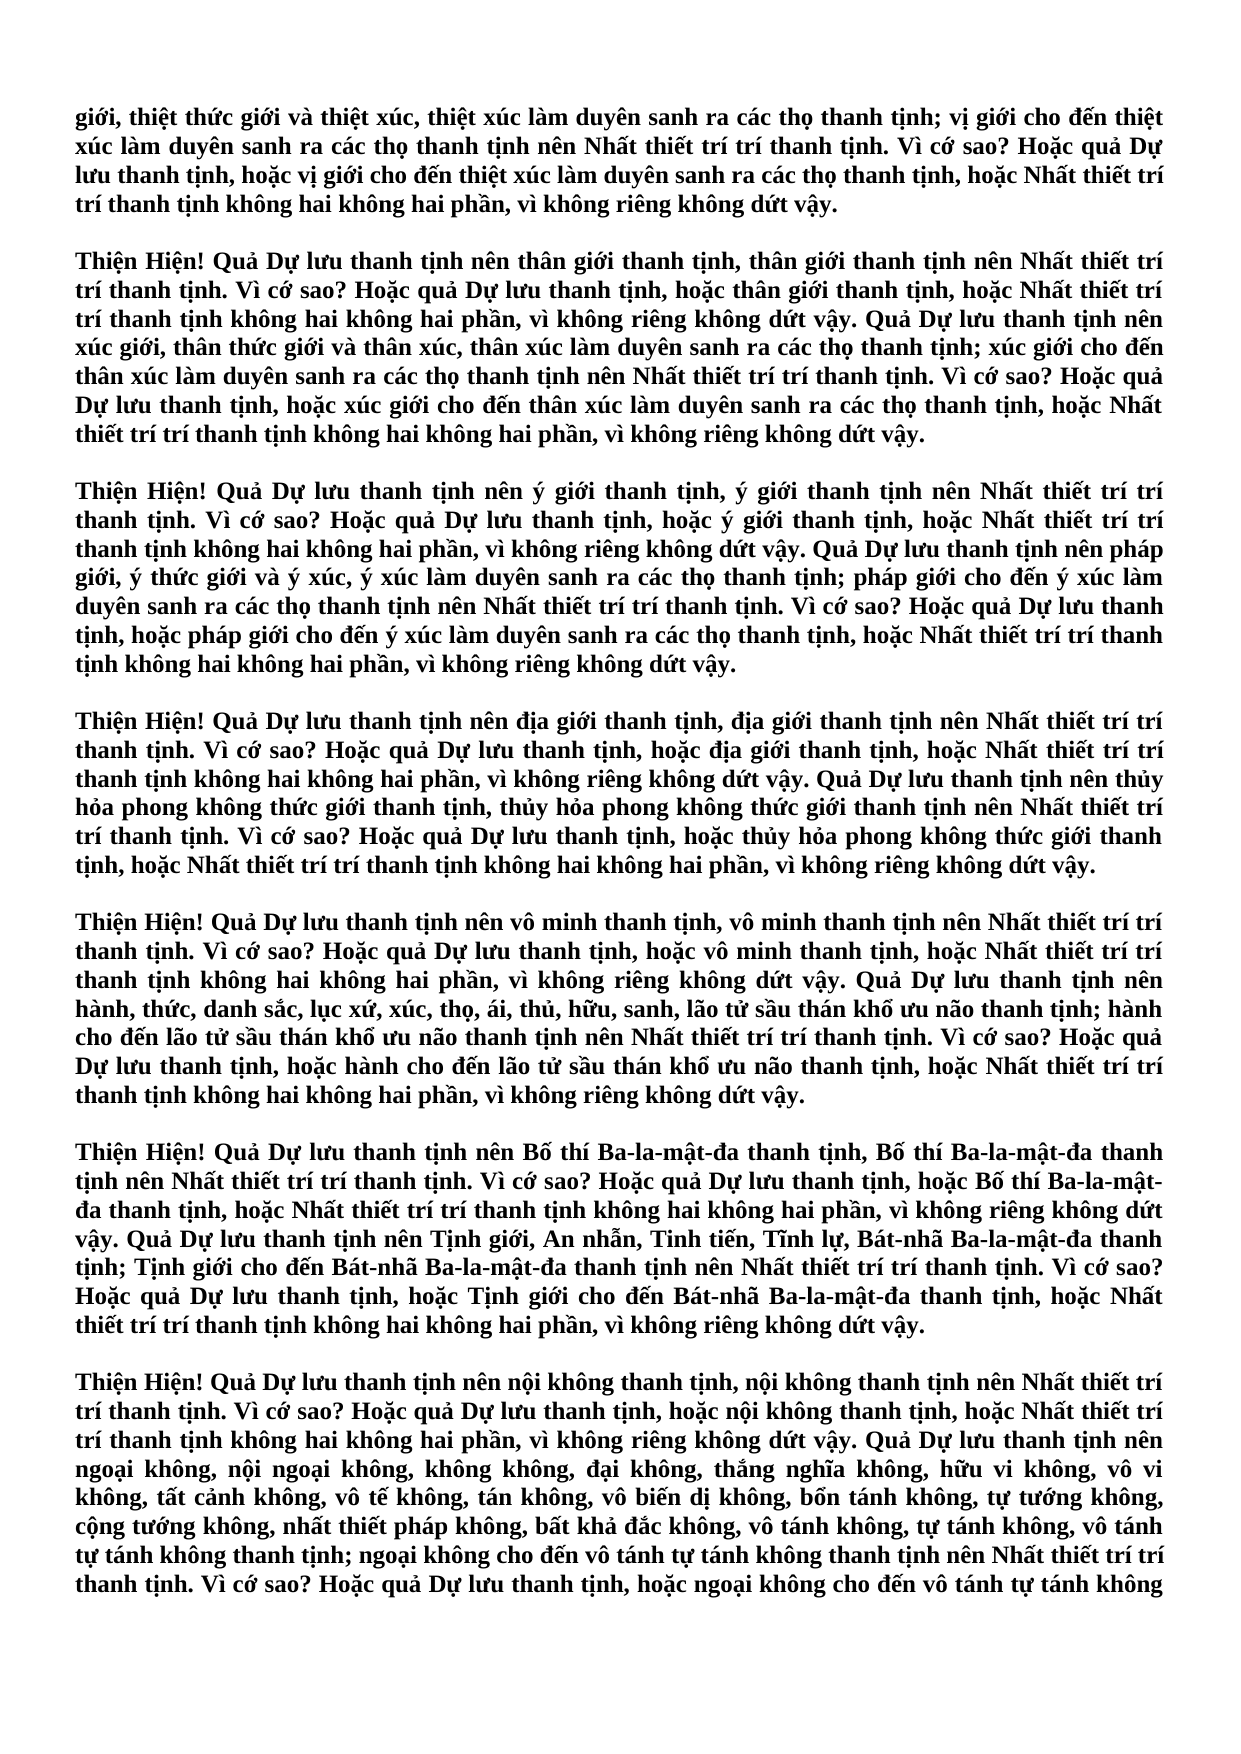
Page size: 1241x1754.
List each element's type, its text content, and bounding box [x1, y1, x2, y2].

text Thiện Hiện! Quả Dự lưu thanh tịnh nên ý giới thanh tịnh, ý giới thanh tịnh nên Nhất thiết trí trí thanh tịnh. Vì cớ sao? Hoặc quả Dự lưu thanh tịnh, hoặc ý giới thanh tịnh, hoặc Nhất thiết trí trí thanh tịnh không hai không hai phần, vì không riêng không dứt vậy. Quả Dự lưu thanh tịnh nên pháp giới, ý thức giới và ý xúc, ý xúc làm duyên sanh ra các thọ thanh tịnh; pháp giới cho đến ý xúc làm duyên sanh ra các thọ thanh tịnh nên Nhất thiết trí trí thanh tịnh. Vì cớ sao? Hoặc quả Dự lưu thanh tịnh, hoặc pháp giới cho đến ý xúc làm duyên sanh ra các thọ thanh tịnh, hoặc Nhất thiết trí trí thanh tịnh không hai không hai phần, vì không riêng không dứt vậy. [75, 476, 1165, 677]
text Thiện Hiện! Quả Dự lưu thanh tịnh nên thân giới thanh tịnh, thân giới thanh tịnh nên Nhất thiết trí trí thanh tịnh. Vì cớ sao? Hoặc quả Dự lưu thanh tịnh, hoặc thân giới thanh tịnh, hoặc Nhất thiết trí trí thanh tịnh không hai không hai phần, vì không riêng không dứt vậy. Quả Dự lưu thanh tịnh nên xúc giới, thân thức giới và thân xúc, thân xúc làm duyên sanh ra các thọ thanh tịnh; xúc giới cho đến thân xúc làm duyên sanh ra các thọ thanh tịnh nên Nhất thiết trí trí thanh tịnh. Vì cớ sao? Hoặc quả Dự lưu thanh tịnh, hoặc xúc giới cho đến thân xúc làm duyên sanh ra các thọ thanh tịnh, hoặc Nhất thiết trí trí thanh tịnh không hai không hai phần, vì không riêng không dứt vậy. [75, 246, 1165, 447]
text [75, 102, 1165, 217]
text Thiện Hiện! Quả Dự lưu thanh tịnh nên địa giới thanh tịnh, địa giới thanh tịnh nên Nhất thiết trí trí thanh tịnh. Vì cớ sao? Hoặc quả Dự lưu thanh tịnh, hoặc địa giới thanh tịnh, hoặc Nhất thiết trí trí thanh tịnh không hai không hai phần, vì không riêng không dứt vậy. Quả Dự lưu thanh tịnh nên thủy hỏa phong không thức giới thanh tịnh, thủy hỏa phong không thức giới thanh tịnh nên Nhất thiết trí trí thanh tịnh. Vì cớ sao? Hoặc quả Dự lưu thanh tịnh, hoặc thủy hỏa phong không thức giới thanh tịnh, hoặc Nhất thiết trí trí thanh tịnh không hai không hai phần, vì không riêng không dứt vậy. [75, 706, 1165, 879]
text Thiện Hiện! Quả Dự lưu thanh tịnh nên Bố thí Ba-la-mật-đa thanh tịnh, Bố thí Ba-la-mật-đa thanh tịnh nên Nhất thiết trí trí thanh tịnh. Vì cớ sao? Hoặc quả Dự lưu thanh tịnh, hoặc Bố thí Ba-la-mật-đa thanh tịnh, hoặc Nhất thiết trí trí thanh tịnh không hai không hai phần, vì không riêng không dứt vậy. Quả Dự lưu thanh tịnh nên Tịnh giới, An nhẫn, Tinh tiến, Tĩnh lự, Bát-nhã Ba-la-mật-đa thanh tịnh; Tịnh giới cho đến Bát-nhã Ba-la-mật-đa thanh tịnh nên Nhất thiết trí trí thanh tịnh. Vì cớ sao? Hoặc quả Dự lưu thanh tịnh, hoặc Tịnh giới cho đến Bát-nhã Ba-la-mật-đa thanh tịnh, hoặc Nhất thiết trí trí thanh tịnh không hai không hai phần, vì không riêng không dứt vậy. [75, 1137, 1165, 1339]
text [75, 1367, 1165, 1597]
text Thiện Hiện! Quả Dự lưu thanh tịnh nên vô minh thanh tịnh, vô minh thanh tịnh nên Nhất thiết trí trí thanh tịnh. Vì cớ sao? Hoặc quả Dự lưu thanh tịnh, hoặc vô minh thanh tịnh, hoặc Nhất thiết trí trí thanh tịnh không hai không hai phần, vì không riêng không dứt vậy. Quả Dự lưu thanh tịnh nên hành, thức, danh sắc, lục xứ, xúc, thọ, ái, thủ, hữu, sanh, lão tử sầu thán khổ ưu não thanh tịnh; hành cho đến lão tử sầu thán khổ ưu não thanh tịnh nên Nhất thiết trí trí thanh tịnh. Vì cớ sao? Hoặc quả Dự lưu thanh tịnh, hoặc hành cho đến lão tử sầu thán khổ ưu não thanh tịnh, hoặc Nhất thiết trí trí thanh tịnh không hai không hai phần, vì không riêng không dứt vậy. [75, 907, 1165, 1109]
